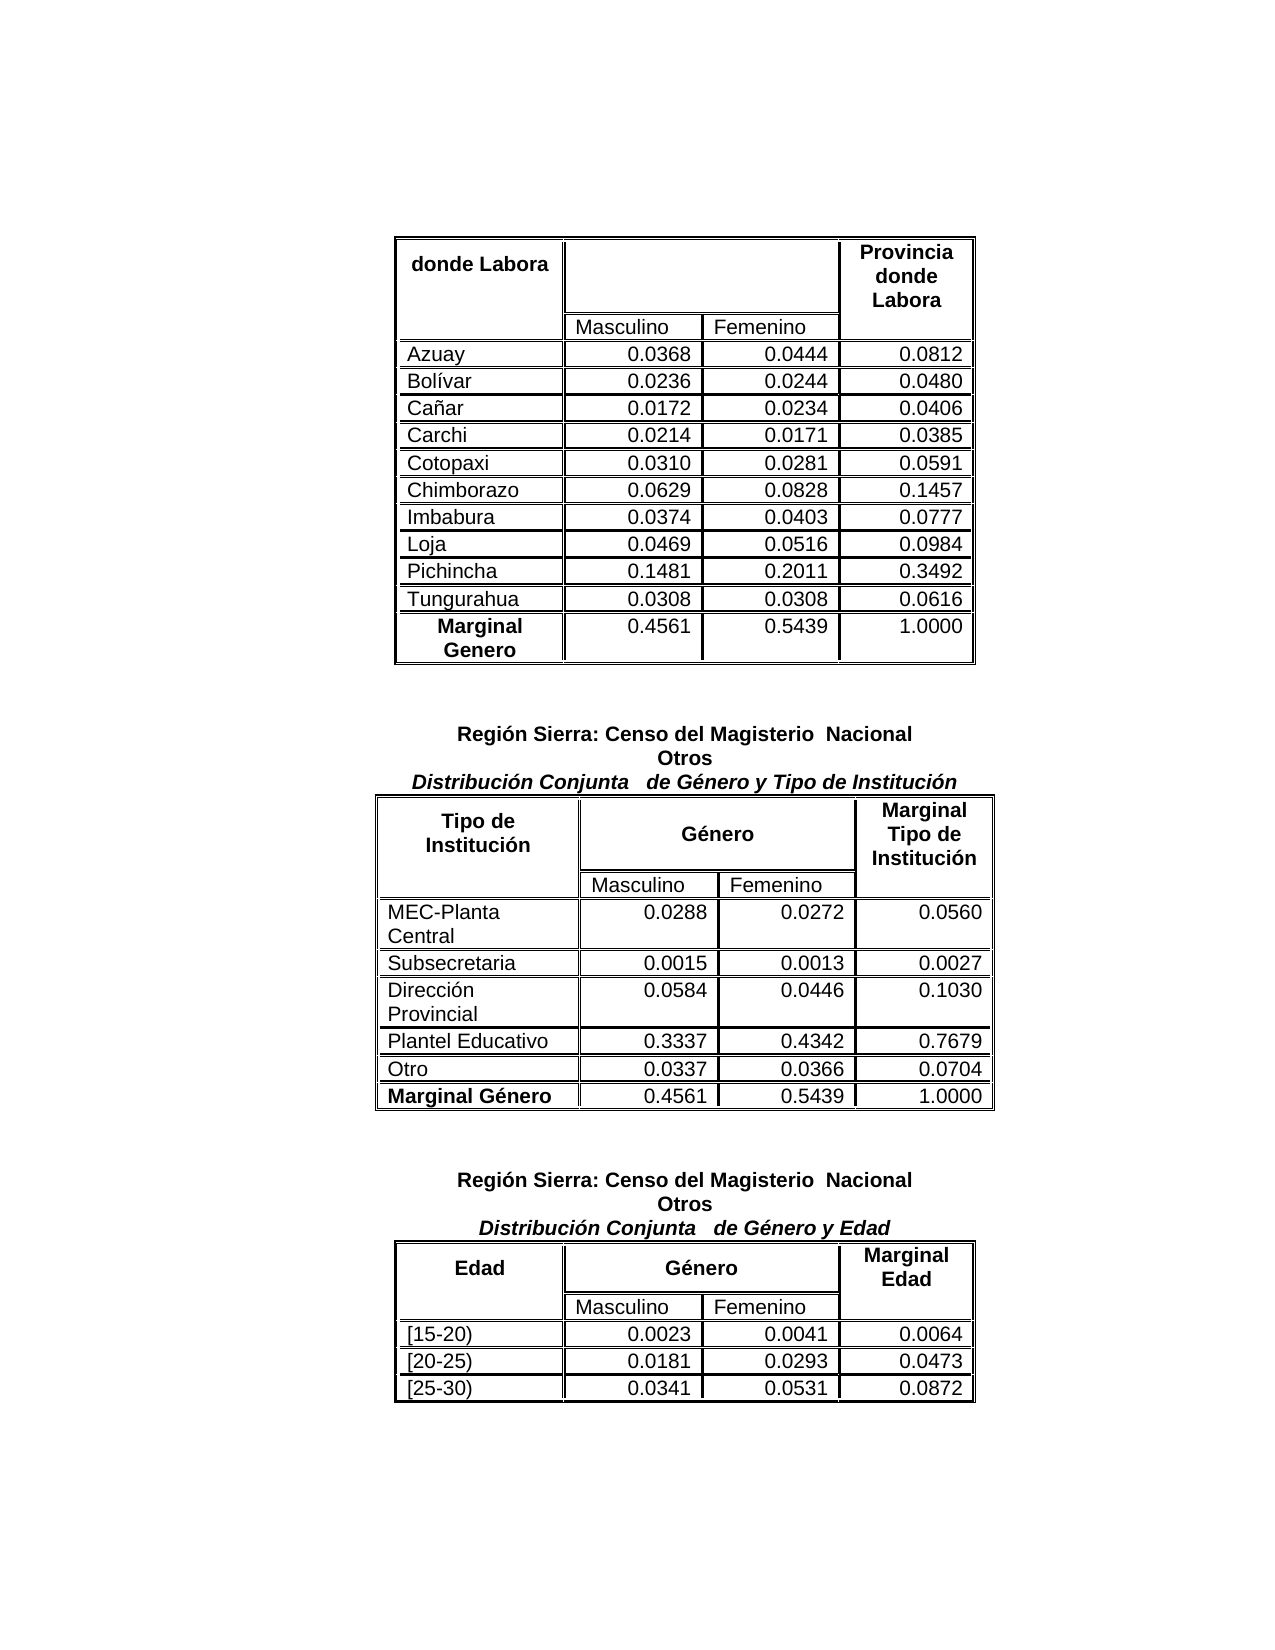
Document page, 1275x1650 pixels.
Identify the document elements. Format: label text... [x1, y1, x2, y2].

table_cell 0.0403 [704, 505, 838, 529]
text Región Sierra: Censo del Magisterio Nacional [236, 722, 1133, 746]
table_cell 0.0812 [841, 339, 973, 366]
table_cell 0.0015 [581, 951, 717, 975]
table_cell 0.0181 [566, 1349, 701, 1373]
table_cell Cotopaxi [397, 447, 562, 474]
table_cell Otro [378, 1053, 578, 1080]
table_cell 0.0337 [581, 1057, 717, 1080]
table_cell [378, 869, 578, 896]
table_cell 0.4561 [564, 614, 702, 662]
table_cell 0.0244 [704, 369, 838, 393]
text Región Sierra: Censo del Magisterio Nacional [236, 1168, 1133, 1192]
table_cell 0.0234 [704, 396, 838, 420]
table_cell 0.0288 [581, 900, 717, 948]
table_cell 0.0172 [566, 396, 701, 420]
table_cell 0.3492 [841, 556, 972, 583]
table_cell 0.0406 [841, 393, 974, 420]
table_cell 0.0616 [841, 583, 973, 610]
table_header Género [580, 798, 855, 869]
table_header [397, 238, 564, 311]
table_cell 0.0366 [720, 1057, 854, 1080]
table_cell 0.0171 [704, 424, 838, 447]
table_cell 0.0516 [704, 532, 838, 556]
table_cell 0.0469 [566, 532, 701, 556]
table_cell 0.0591 [841, 447, 973, 474]
table_cell MEC-Planta Central [378, 896, 578, 948]
text Distribución Conjunta de Género y Edad [236, 1216, 1133, 1240]
table_cell 0.0293 [704, 1349, 838, 1373]
table_header Género [564, 238, 839, 311]
table_cell Femenino [704, 315, 838, 338]
table_cell Marginal Género [378, 1080, 580, 1107]
table_cell [841, 1291, 972, 1318]
table_cell Dirección Provincial [376, 975, 580, 1026]
table_cell 0.5439 [718, 1084, 855, 1107]
table_cell Carchi [397, 420, 562, 447]
table_cell Masculino [581, 873, 717, 896]
table_cell 0.0013 [720, 951, 854, 975]
table_cell 0.0584 [581, 978, 717, 1026]
table_cell 0.7679 [857, 1026, 992, 1053]
table_cell 0.0308 [566, 587, 701, 610]
table_header Tipo de Institución [378, 798, 580, 869]
table_cell 0.0444 [704, 342, 838, 366]
table_cell 0.5439 [702, 614, 839, 662]
table_cell 0.1030 [855, 975, 993, 1026]
text Distribución Conjunta de Género y Tipo de Institución [236, 770, 1133, 794]
table_cell Marginal Genero [397, 610, 564, 662]
text Otros [236, 746, 1133, 770]
table_cell 0.0027 [855, 948, 993, 975]
table_cell Azuay [397, 339, 562, 366]
table_cell 0.0480 [839, 366, 974, 393]
table_header Género [564, 1242, 839, 1291]
table_cell Plantel Educativo [378, 1026, 578, 1053]
table_cell Imbabura [396, 502, 564, 529]
table_cell 0.0446 [720, 978, 854, 1026]
table_cell 0.0041 [704, 1322, 838, 1346]
table_cell Masculino [566, 315, 701, 338]
table_cell 0.0872 [839, 1373, 974, 1400]
table_cell 0.0777 [839, 502, 974, 529]
table_cell 0.0473 [839, 1346, 974, 1373]
table_cell [397, 1291, 562, 1318]
table_cell Cañar [396, 393, 562, 420]
table_header Marginal Edad [839, 1244, 972, 1291]
table_cell Subsecretaria [376, 948, 580, 975]
table_cell 0.4561 [580, 1084, 718, 1107]
table_cell 0.0828 [704, 478, 838, 502]
table_cell 0.0310 [566, 451, 701, 474]
table_cell 0.0374 [566, 505, 701, 529]
table_cell 0.0236 [566, 369, 701, 393]
table_cell Pichincha [397, 556, 562, 583]
table_cell [15-20) [397, 1319, 562, 1346]
table_cell [857, 869, 992, 896]
table_cell 0.0629 [566, 478, 701, 502]
table_cell 0.0064 [841, 1319, 973, 1346]
table_cell 0.0281 [704, 451, 838, 474]
table_cell [841, 311, 972, 338]
table_cell 0.0560 [857, 896, 992, 948]
table_header Edad [397, 1242, 564, 1291]
table_cell 0.0385 [841, 420, 973, 447]
table_cell 0.3337 [581, 1029, 717, 1053]
table_cell 1.0000 [855, 1080, 992, 1107]
table_cell [20-25) [396, 1346, 564, 1373]
table_cell [25-30) [396, 1373, 564, 1400]
table_cell 0.0984 [841, 529, 972, 556]
table_cell 1.0000 [839, 610, 973, 662]
table_cell Chimborazo [397, 475, 562, 502]
text Otros [236, 1192, 1133, 1216]
table_cell 0.4342 [720, 1029, 854, 1053]
table_cell 0.0272 [720, 900, 854, 948]
table_cell 0.0341 [564, 1376, 702, 1400]
table_cell [397, 311, 562, 338]
table_cell 0.1481 [566, 559, 701, 583]
table_cell 0.2011 [704, 559, 838, 583]
table_cell 0.1457 [841, 475, 973, 502]
table_cell 0.0023 [566, 1322, 701, 1346]
table_cell Tungurahua [397, 583, 562, 610]
table_header Marginal Tipo de Institución [855, 798, 992, 869]
table_cell Bolívar [396, 366, 564, 393]
table_cell Femenino [720, 873, 854, 896]
table_cell 0.0308 [704, 587, 838, 610]
table_cell Femenino [704, 1295, 838, 1318]
table_cell 0.0214 [566, 424, 701, 447]
table_cell 0.0704 [857, 1053, 992, 1080]
table_cell Masculino [566, 1295, 701, 1318]
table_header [839, 240, 972, 311]
table_cell 0.0368 [566, 342, 701, 366]
table_cell Loja [397, 529, 562, 556]
table_cell 0.0531 [702, 1376, 839, 1400]
